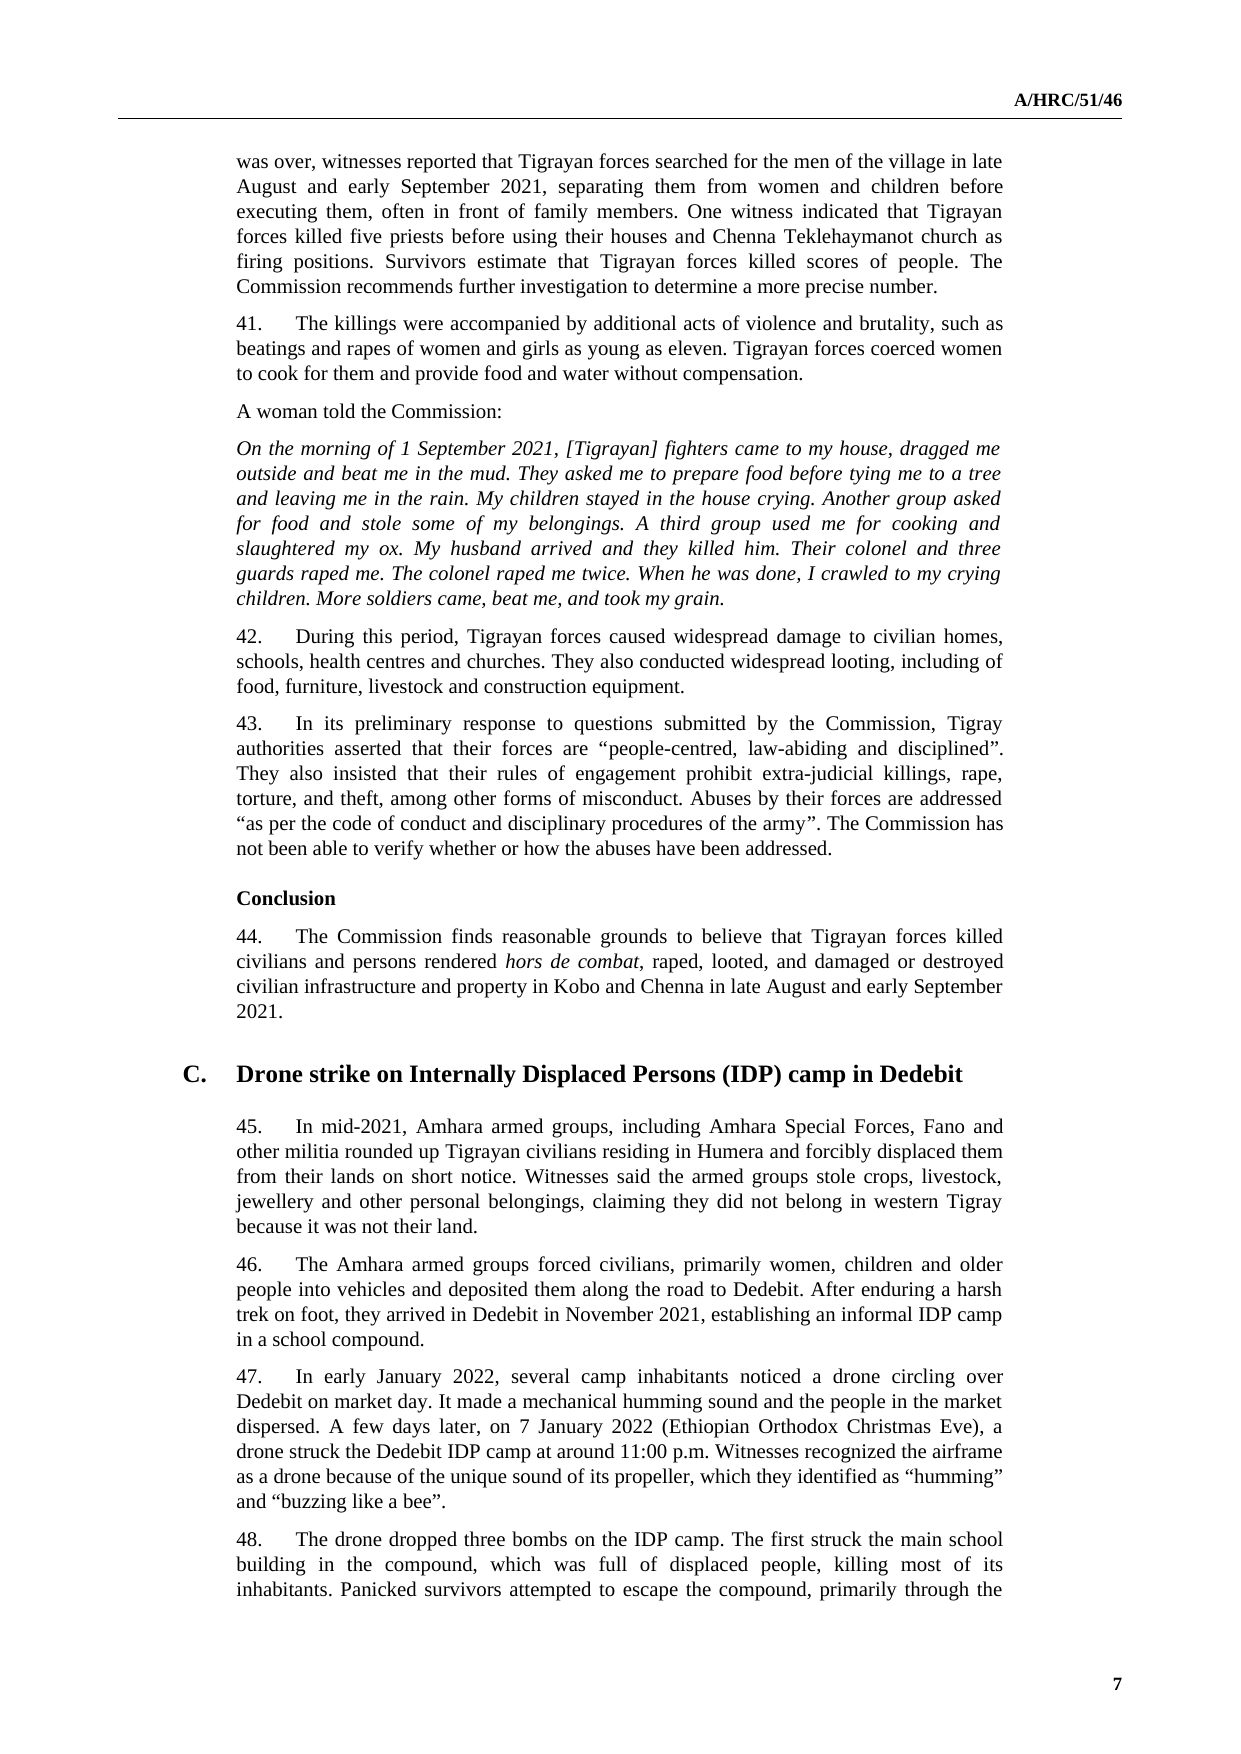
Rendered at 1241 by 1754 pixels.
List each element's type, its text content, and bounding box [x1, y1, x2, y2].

text Conclusion [118, 885, 1004, 910]
text A woman told the Commission: [236, 398, 1004, 423]
text 45. In mid-2021, Amhara armed groups, including Amhara Special Forces, Fano and other militia rounded up Tigrayan civilians residing in Humera and forcibly displaced them from their lands on short notice. Witnesses said the armed groups stole crops, livestock, jewellery and other personal belongings, claiming they did not belong in western Tigray because it was not their land. [236, 1113, 1004, 1238]
text 42. During this period, Tigrayan forces caused widespread damage to civilian homes, schools, health centres and churches. They also conducted widespread looting, including of food, furniture, livestock and construction equipment. [236, 623, 1004, 698]
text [236, 148, 1004, 298]
text On the morning of 1 September 2021, [Tigrayan] fighters came to my house, dragged me outside and beat me in the mud. They asked me to prepare food before tying me to a tree and leaving me in the rain. My children stayed in the house crying. Another group asked for food and stole some of my belongings. A third group used me for cooking and slaughtered my ox. My husband arrived and they killed him. Their colonel and three guards raped me. The colonel raped me twice. When he was done, I crawled to my crying children. More soldiers came, beat me, and took my grain. [236, 435, 1004, 610]
text 47. In early January 2022, several camp inhabitants noticed a drone circling over Dedebit on market day. It made a mechanical humming sound and the people in the market dispersed. A few days later, on 7 January 2022 (Ethiopian Orthodox Christmas Eve), a drone struck the Dedebit IDP camp at around 11:00 p.m. Witnesses recognized the airframe as a drone because of the unique sound of its propeller, which they identified as “humming” and “buzzing like a bee”. [236, 1363, 1004, 1513]
text 46. The Amhara armed groups forced civilians, primarily women, children and older people into vehicles and deposited them along the road to Dedebit. After enduring a harsh trek on foot, they arrived in Dedebit in November 2021, establishing an informal IDP camp in a school compound. [236, 1251, 1004, 1351]
text 44. The Commission finds reasonable grounds to believe that Tigrayan forces killed civilians and persons rendered hors de combat, raped, looted, and damaged or destroyed civilian infrastructure and property in Kobo and Chenna in late August and early September 2021. [236, 923, 1004, 1023]
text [236, 1526, 1004, 1601]
text 43. In its preliminary response to questions submitted by the Commission, Tigray authorities asserted that their forces are “people-centred, law-abiding and disciplined”. They also insisted that their rules of engagement prohibit extra-judicial killings, rape, torture, and theft, among other forms of misconduct. Abuses by their forces are addressed “as per the code of conduct and disciplinary procedures of the army”. The Commission has not been able to verify whether or how the abuses have been addressed. [236, 710, 1004, 860]
text C. Drone strike on Internally Displaced Persons (IDP) camp in Dedebit [118, 1060, 1004, 1088]
text 41. The killings were accompanied by additional acts of violence and brutality, such as beatings and rapes of women and girls as young as eleven. Tigrayan forces coerced women to cook for them and provide food and water without compensation. [236, 310, 1004, 385]
